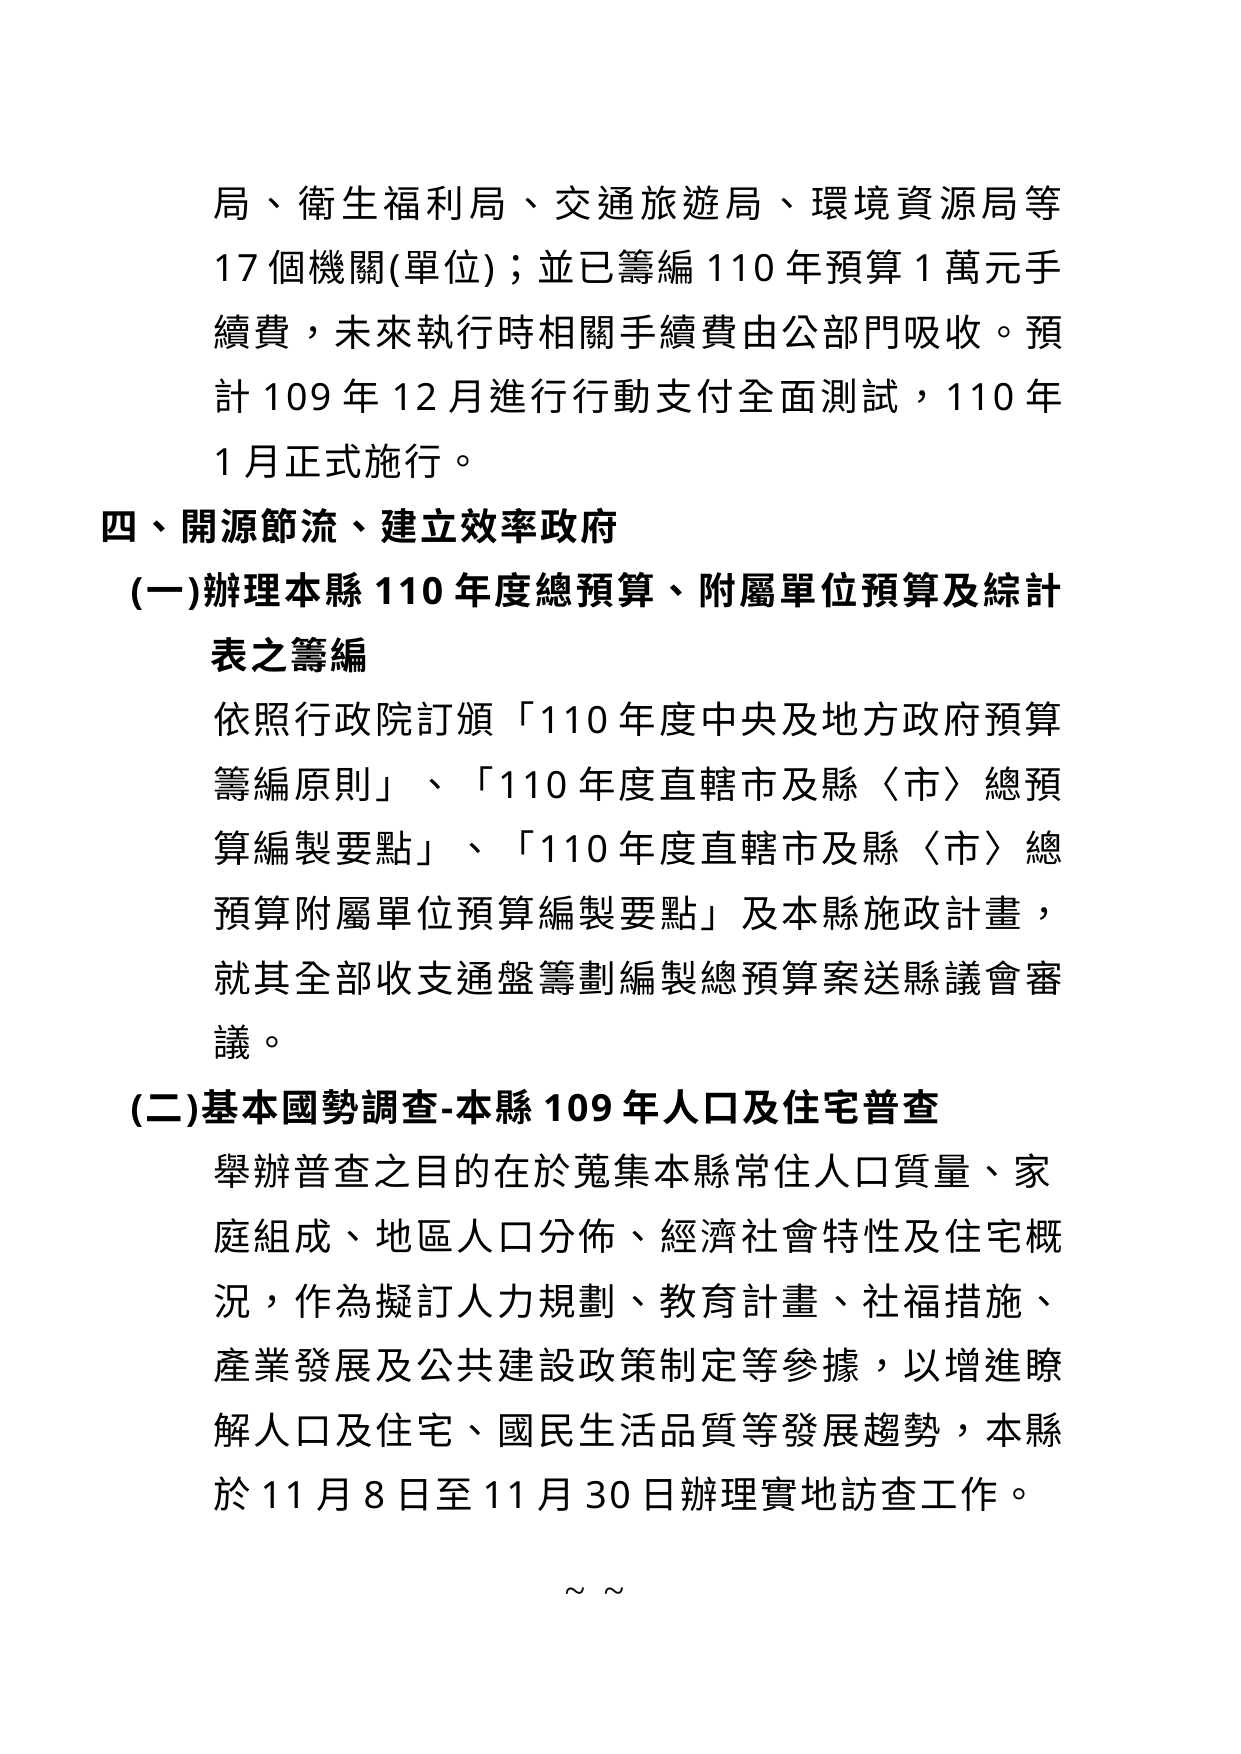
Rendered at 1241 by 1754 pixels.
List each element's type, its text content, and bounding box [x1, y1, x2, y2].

text 四、開源節流、建立效率政府 [100, 488, 1063, 553]
text 庭組成、地區人口分佈、經濟社會特性及住宅概況，作為擬訂人力規劃、教育計畫、社福措施、產業發展及公共建設政策制定等參據，以增進瞭解人口及住宅、國民生活品質等發展趨勢，本縣於11月8日至11月30日辦理實地訪查工作。 [213, 1199, 1063, 1522]
text (二)基本國勢調查-本縣109年人口及住宅普查 [130, 1069, 1063, 1134]
text 舉辦普查之目的在於蒐集本縣常住人口質量、家 [213, 1134, 1063, 1199]
text 依照行政院訂頒「110年度中央及地方政府預算籌編原則」、「110年度直轄市及縣〈市〉總預算編製要點」、「110年度直轄市及縣〈市〉總預算附屬單位預算編製要點」及本縣施政計畫，就其全部收支通盤籌劃編製總預算案送縣議會審議。 [213, 682, 1063, 1069]
text (一)辦理本縣110年度總預算、附屬單位預算及綜計表之籌編 [130, 553, 1063, 682]
